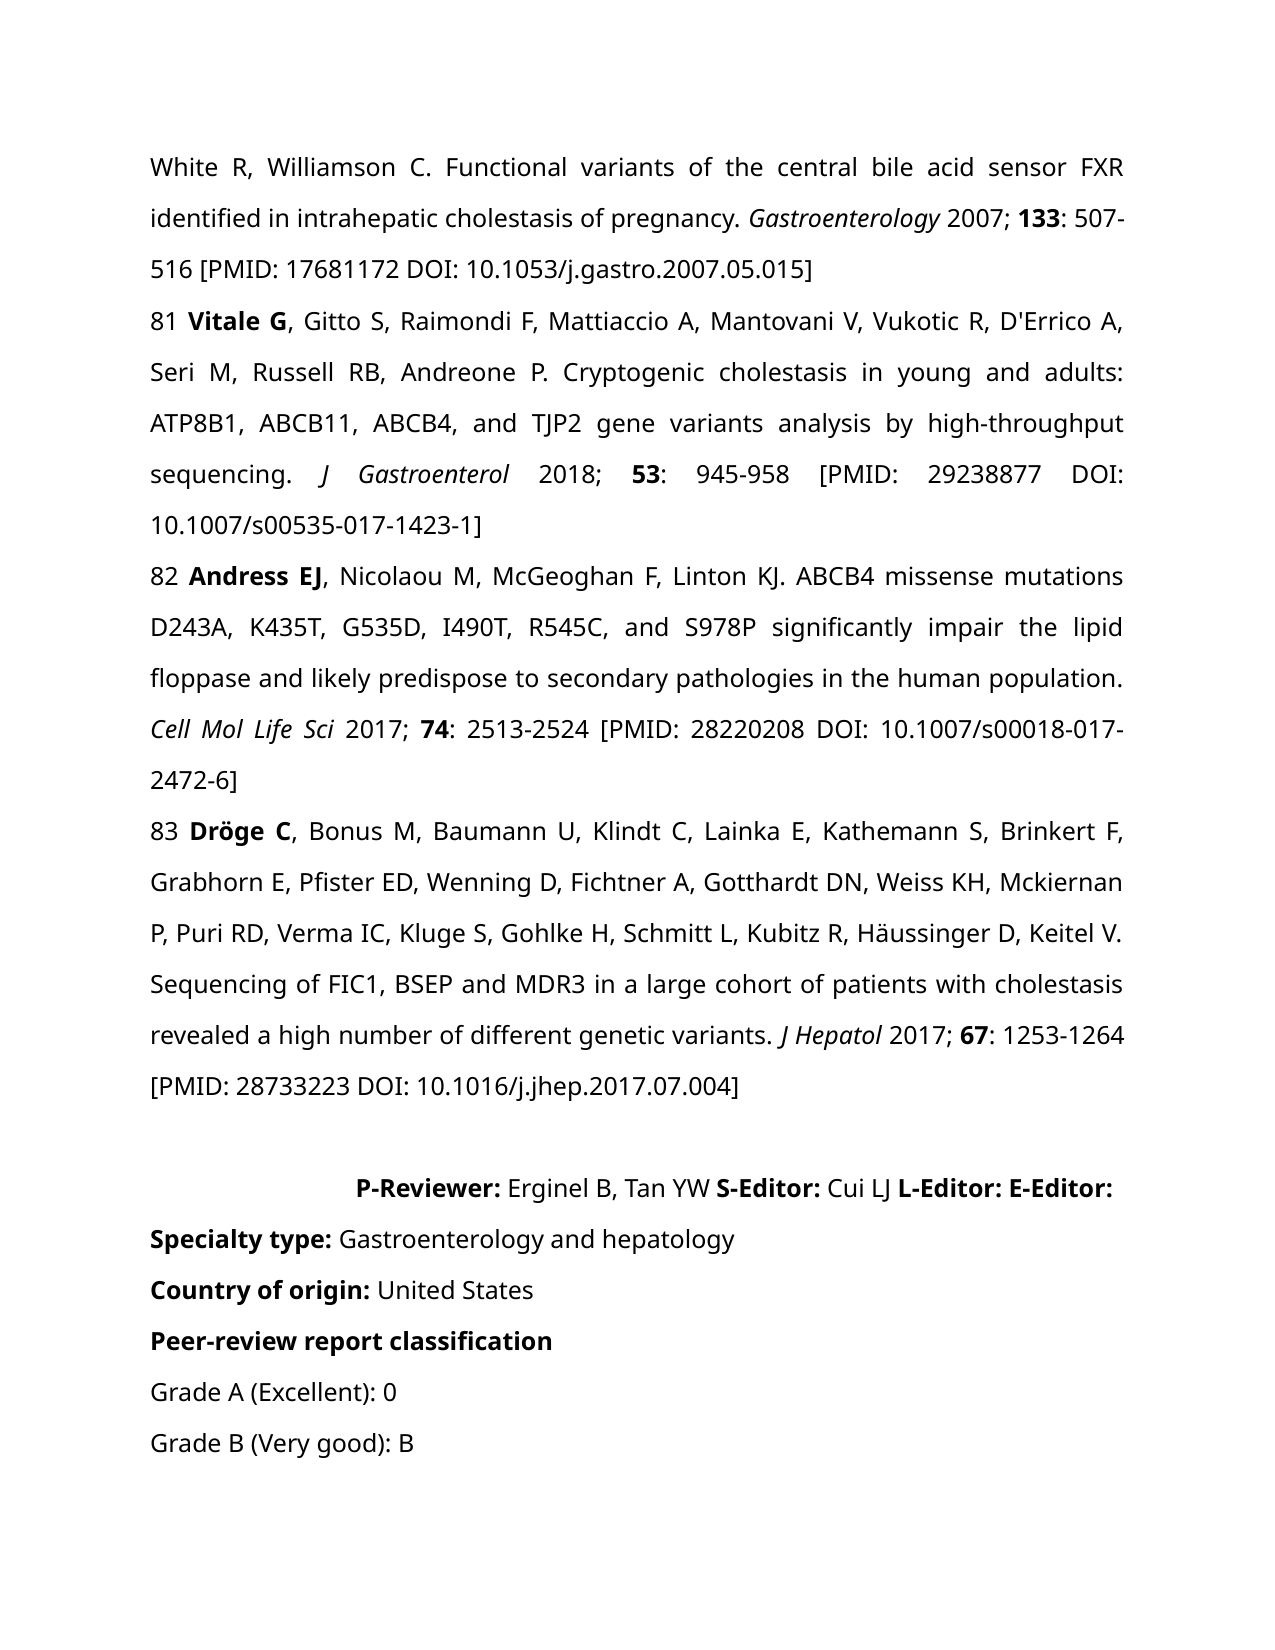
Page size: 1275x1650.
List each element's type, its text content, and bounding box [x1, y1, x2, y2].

text Grade B (Very good): B [150, 1426, 1125, 1460]
text Peer-review report classification [150, 1324, 1125, 1358]
text Specialty type: Gastroenterology and hepatology [150, 1222, 1125, 1256]
text 81 Vitale G, Gitto S, Raimondi F, Mattiaccio A, Mantovani V, Vukotic R, D'Errico A, Seri M, Russell RB, Andreone P. Cryptogenic cholestasis in young and adults: ATP8B1, ABCB11, ABCB4, and TJP2 gene variants analysis by high-throughput sequencing. J Gastroenterol 2018; 53: 945-958 [PMID: 29238877 DOI: 10.1007/s00535-017-1423-1] [150, 303, 1125, 541]
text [150, 150, 1125, 286]
text P-Reviewer: Erginel B, Tan YW S-Editor: Cui LJ L-Editor: E-Editor: [150, 1171, 1112, 1205]
text 83 Dröge C, Bonus M, Baumann U, Klindt C, Lainka E, Kathemann S, Brinkert F, Grabhorn E, Pfister ED, Wenning D, Fichtner A, Gotthardt DN, Weiss KH, Mckiernan P, Puri RD, Verma IC, Kluge S, Gohlke H, Schmitt L, Kubitz R, Häussinger D, Keitel V. Sequencing of FIC1, BSEP and MDR3 in a large cohort of patients with cholestasis revealed a high number of different genetic variants. J Hepatol 2017; 67: 1253-1264 [PMID: 28733223 DOI: 10.1016/j.jhep.2017.07.004] [150, 813, 1125, 1103]
text Grade A (Excellent): 0 [150, 1375, 1125, 1409]
text Country of origin: United States [150, 1273, 1125, 1307]
text 82 Andress EJ, Nicolaou M, McGeoghan F, Linton KJ. ABCB4 missense mutations D243A, K435T, G535D, I490T, R545C, and S978P significantly impair the lipid floppase and likely predispose to secondary pathologies in the human population. Cell Mol Life Sci 2017; 74: 2513-2524 [PMID: 28220208 DOI: 10.1007/s00018-017-2472-6] [150, 558, 1125, 797]
